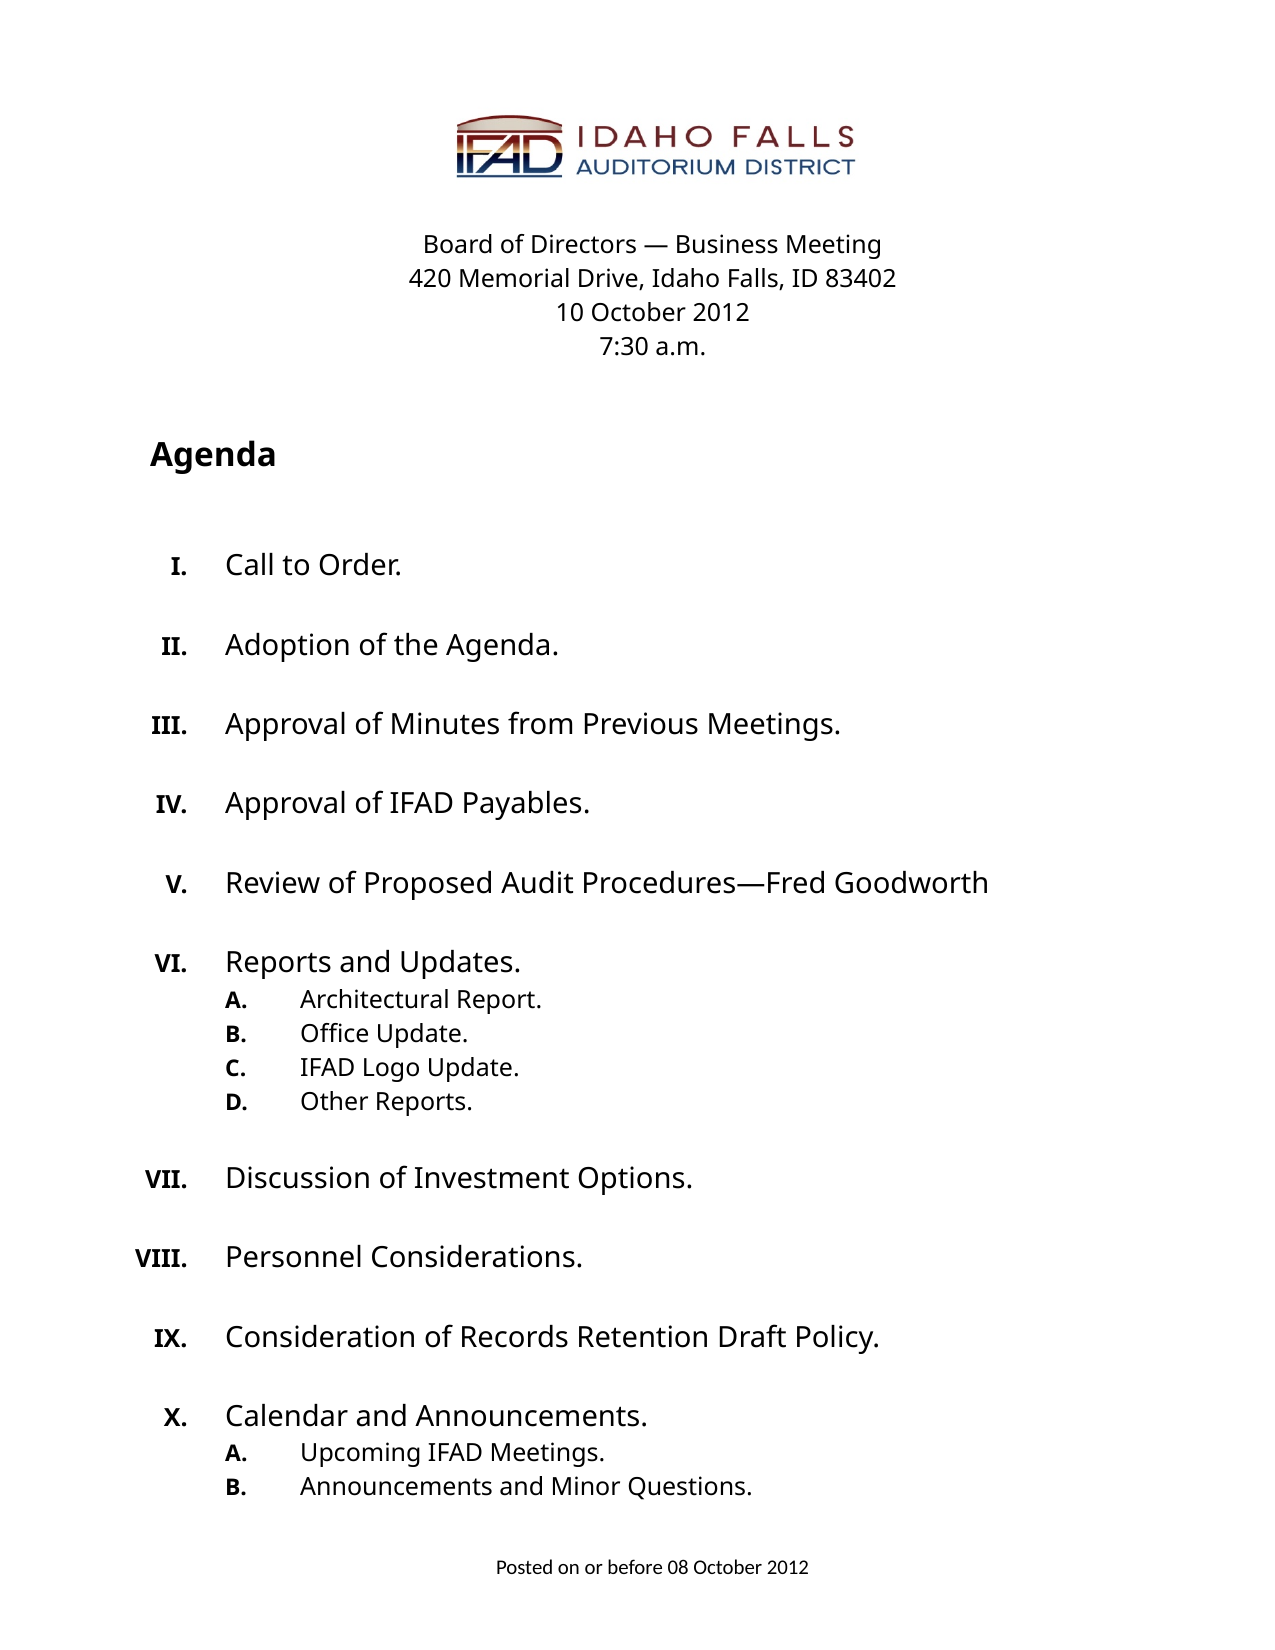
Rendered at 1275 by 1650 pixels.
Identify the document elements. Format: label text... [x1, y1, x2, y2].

list Other Reports. [225, 1083, 1155, 1117]
list Consideration of Records Retention Draft Policy. [187, 1316, 1155, 1356]
text 420 Memorial Drive, Idaho Falls, ID 83402 [150, 261, 1155, 295]
text 7:30 a.m. [150, 329, 1155, 363]
text Agenda [150, 431, 1155, 477]
list Personnel Considerations. [187, 1237, 1155, 1276]
list Upcoming IFAD Meetings. [225, 1435, 1155, 1469]
list Office Update. [225, 1015, 1155, 1049]
list Announcements and Minor Questions. [225, 1469, 1155, 1503]
list Approval of IFAD Payables. [187, 783, 1155, 822]
list Discussion of Investment Options. [187, 1157, 1155, 1197]
list Adoption of the Agenda. [187, 624, 1155, 664]
list Call to Order. [187, 545, 1155, 584]
list Architectural Report. [225, 981, 1155, 1015]
list Reports and Updates. [187, 942, 1155, 981]
list Review of Proposed Audit Procedures—Fred Goodworth [187, 862, 1155, 902]
list Approval of Minutes from Previous Meetings. [187, 703, 1155, 743]
list Calendar and Announcements. [187, 1395, 1155, 1435]
text 10 October 2012 [150, 295, 1155, 329]
picture [445, 75, 860, 227]
list IFAD Logo Update. [225, 1049, 1155, 1083]
text Board of Directors — Business Meeting [150, 227, 1155, 261]
